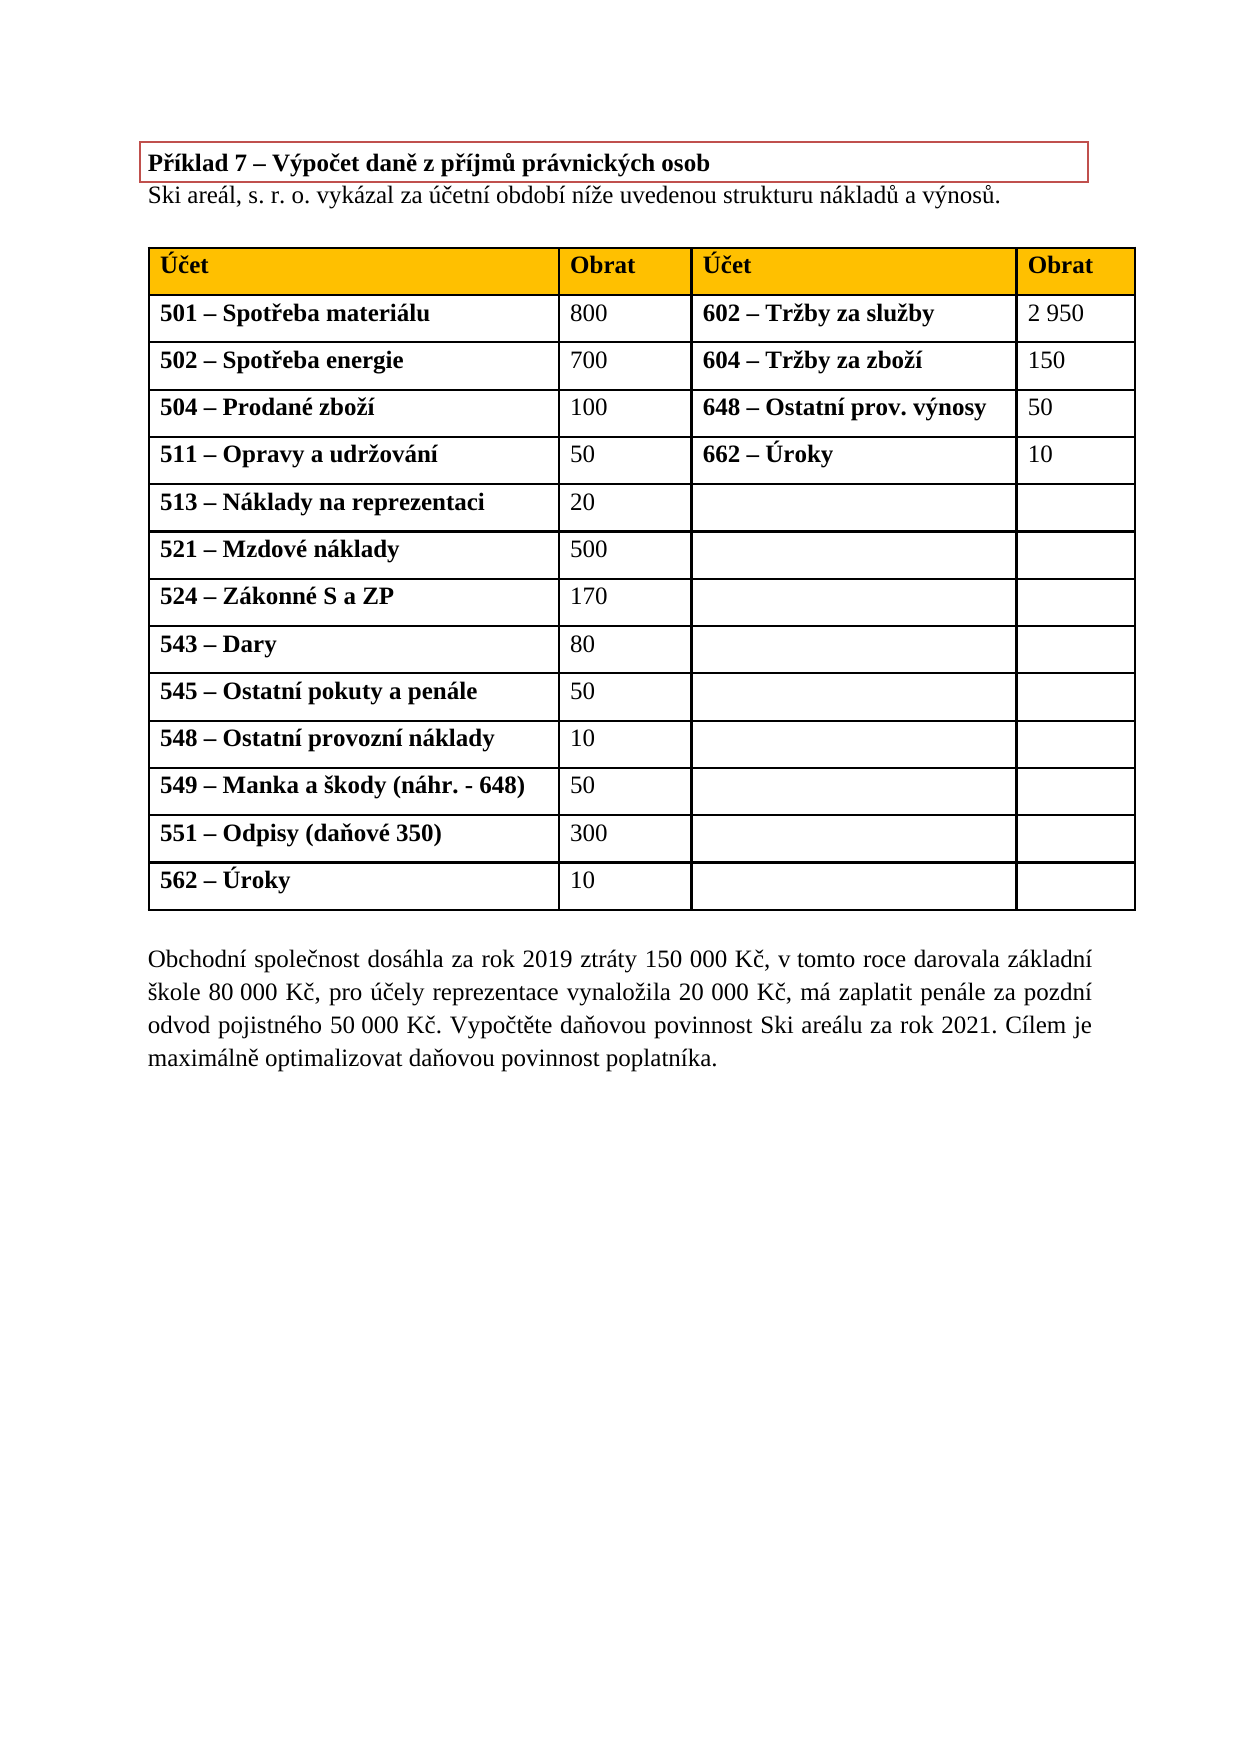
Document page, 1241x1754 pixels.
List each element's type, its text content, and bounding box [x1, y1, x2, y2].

table_cell 511 – Opravy a udržování [150, 438, 558, 483]
table_cell 648 – Ostatní prov. výnosy [693, 391, 1015, 436]
table_cell [693, 864, 1015, 909]
table_cell 543 – Dary [150, 627, 558, 672]
table_cell 10 [560, 722, 690, 767]
table_cell 500 [560, 533, 690, 578]
table_cell 10 [560, 864, 690, 909]
table_cell [693, 533, 1015, 578]
table_cell [693, 769, 1015, 814]
table_cell [693, 627, 1015, 672]
table_cell 50 [560, 438, 690, 483]
table_cell 300 [560, 816, 690, 861]
table_cell [693, 580, 1015, 625]
table_cell [1018, 864, 1134, 909]
table_header Obrat [1018, 249, 1134, 294]
table_cell 170 [560, 580, 690, 625]
table_cell [1018, 627, 1134, 672]
table_cell 80 [560, 627, 690, 672]
table_cell [1018, 674, 1134, 719]
table_header Účet [693, 249, 1015, 294]
table_cell 502 – Spotřeba energie [150, 343, 558, 388]
table_cell [693, 674, 1015, 719]
table_cell 2 950 [1018, 296, 1134, 341]
table_cell 545 – Ostatní pokuty a penále [150, 674, 558, 719]
table_cell [1018, 722, 1134, 767]
table_cell [1018, 580, 1134, 625]
table_cell 501 – Spotřeba materiálu [150, 296, 558, 341]
text Příklad 7 – Výpočet daně z příjmů právnických osob [148, 148, 1087, 176]
table_cell 551 – Odpisy (daňové 350) [150, 816, 558, 861]
table_cell [1018, 816, 1134, 861]
table_cell [693, 816, 1015, 861]
table_cell 50 [560, 674, 690, 719]
table_cell 548 – Ostatní provozní náklady [150, 722, 558, 767]
table_cell [1018, 533, 1134, 578]
table_cell 549 – Manka a škody (náhr. - 648) [150, 769, 558, 814]
text Obchodní společnost dosáhla za rok 2019 ztráty 150 000 Kč, v tomto roce darovala základní škole 80 000 Kč, pro účely reprezentace vynaložila 20 000 Kč, má zaplatit penále za pozdní odvod pojistného 50 000 Kč. Vypočtěte daňovou povinnost Ski areálu za rok 2021. Cílem je maximálně optimalizovat daňovou povinnost poplatníka. [148, 944, 1093, 1072]
table_cell 521 – Mzdové náklady [150, 533, 558, 578]
table_cell [693, 485, 1015, 530]
table_cell 100 [560, 391, 690, 436]
table_cell [1018, 769, 1134, 814]
table_cell 662 – Úroky [693, 438, 1015, 483]
table_cell 504 – Prodané zboží [150, 391, 558, 436]
table_cell 524 – Zákonné S a ZP [150, 580, 558, 625]
table_cell 562 – Úroky [150, 864, 558, 909]
table_cell [693, 722, 1015, 767]
table_cell 604 – Tržby za zboží [693, 343, 1015, 388]
table_cell [1018, 485, 1134, 530]
table_cell 50 [1018, 391, 1134, 436]
table_cell 513 – Náklady na reprezentaci [150, 485, 558, 530]
table_cell 50 [560, 769, 690, 814]
table_cell 20 [560, 485, 690, 530]
table_cell 700 [560, 343, 690, 388]
table_cell 602 – Tržby za služby [693, 296, 1015, 341]
table_cell 150 [1018, 343, 1134, 388]
table_header Obrat [560, 249, 690, 294]
table_cell 800 [560, 296, 690, 341]
table_cell 10 [1018, 438, 1134, 483]
table_header Účet [150, 249, 558, 294]
text Ski areál, s. r. o. vykázal za účetní období níže uvedenou strukturu nákladů a výnosů. [148, 181, 1093, 209]
